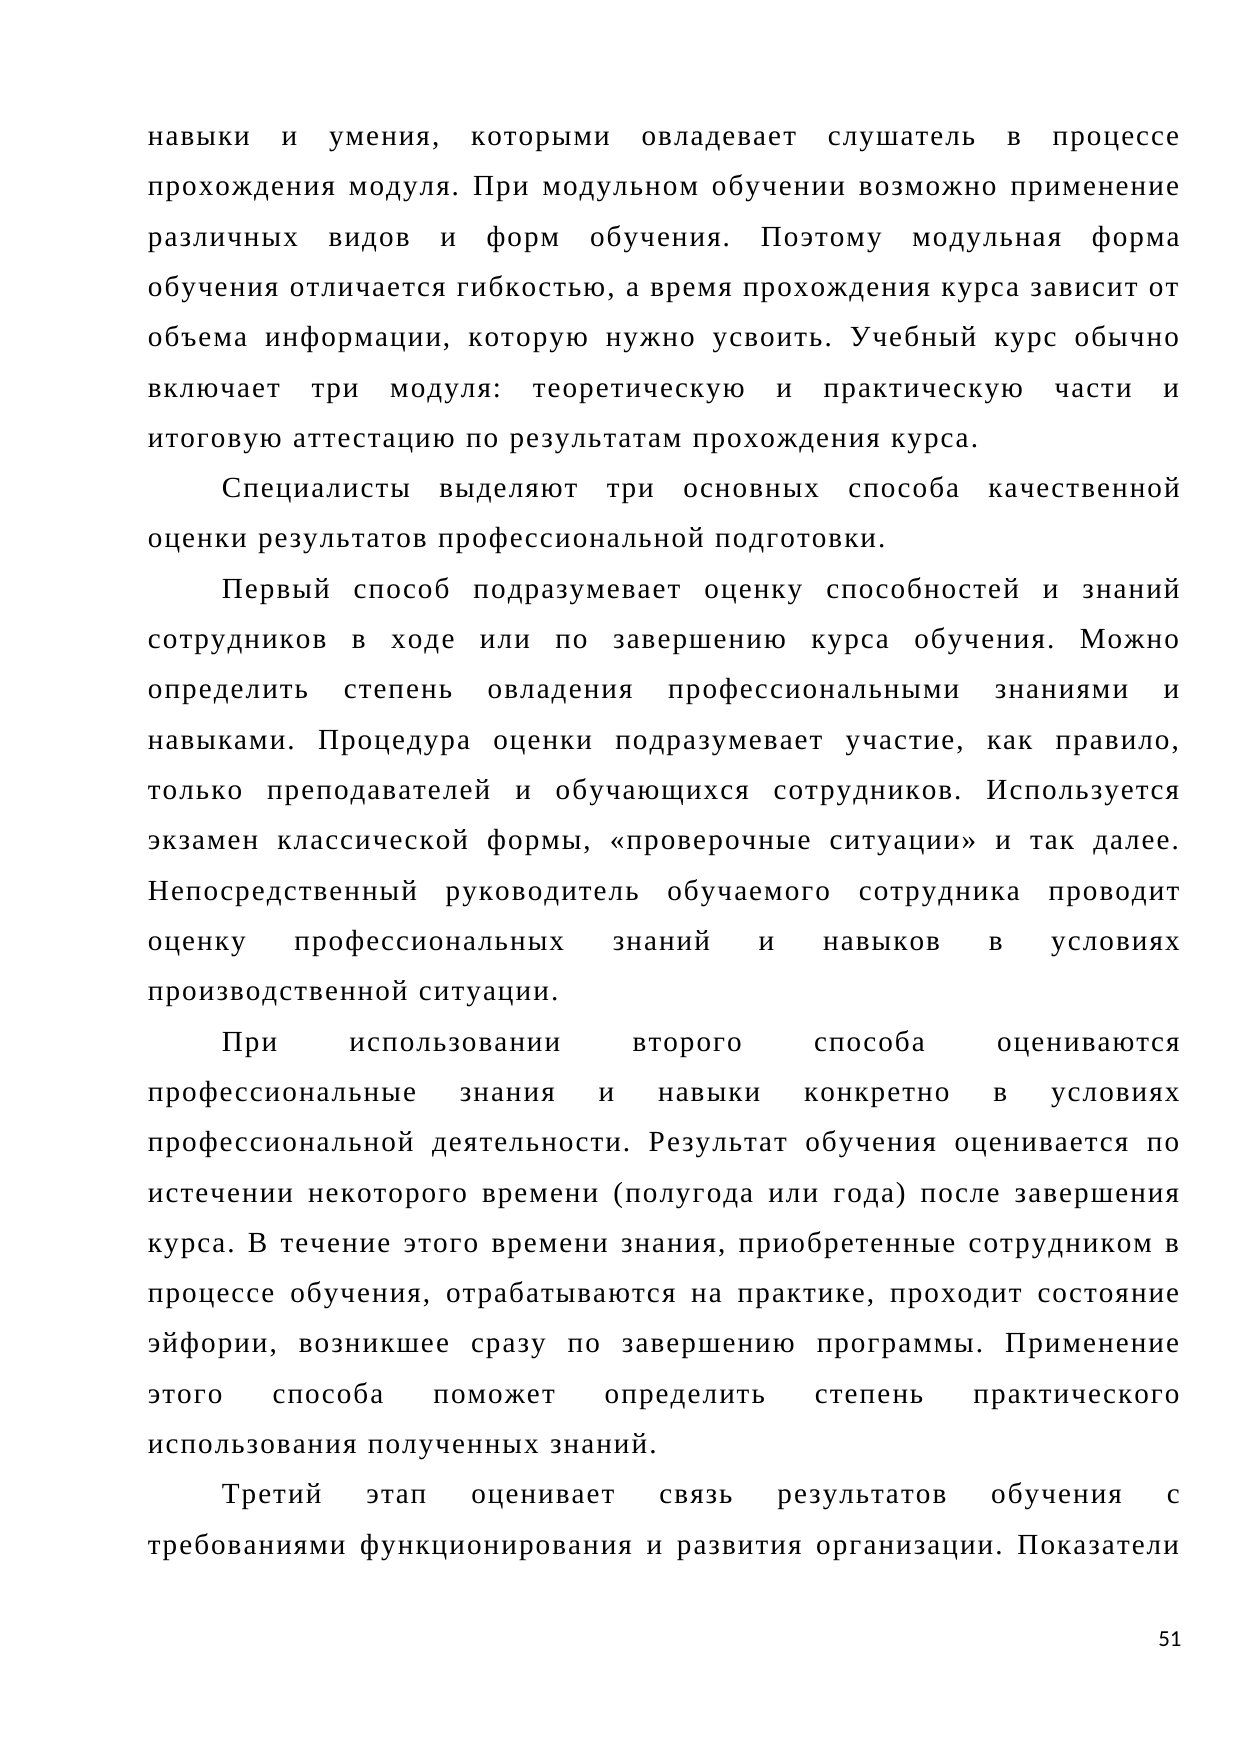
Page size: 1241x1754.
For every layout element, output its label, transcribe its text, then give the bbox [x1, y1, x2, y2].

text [148, 1477, 1181, 1560]
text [148, 118, 1181, 453]
text Первый способ подразумевает оценку способностей и знаний сотрудников в ходе или по завершению курса обучения. Можно определить степень овладения профессиональными знаниями и навыками. Процедура оценки подразумевает участие, как правило, только преподавателей и обучающихся сотрудников. Используется экзамен классической формы, «проверочные ситуации» и так далее. Непосредственный руководитель обучаемого сотрудника проводит оценку профессиональных знаний и навыков в условиях производственной ситуации. [148, 571, 1181, 1007]
text Специалисты выделяют три основных способа качественной оценки результатов профессиональной подготовки. [148, 470, 1181, 554]
text При использовании второго способа оцениваются профессиональные знания и навыки конкретно в условиях профессиональной деятельности. Результат обучения оценивается по истечении некоторого времени (полугода или года) после завершения курса. В течение этого времени знания, приобретенные сотрудником в процессе обучения, отрабатываются на практике, проходит состояние эйфории, возникшее сразу по завершению программы. Применение этого способа поможет определить степень практического использования полученных знаний. [148, 1024, 1181, 1460]
